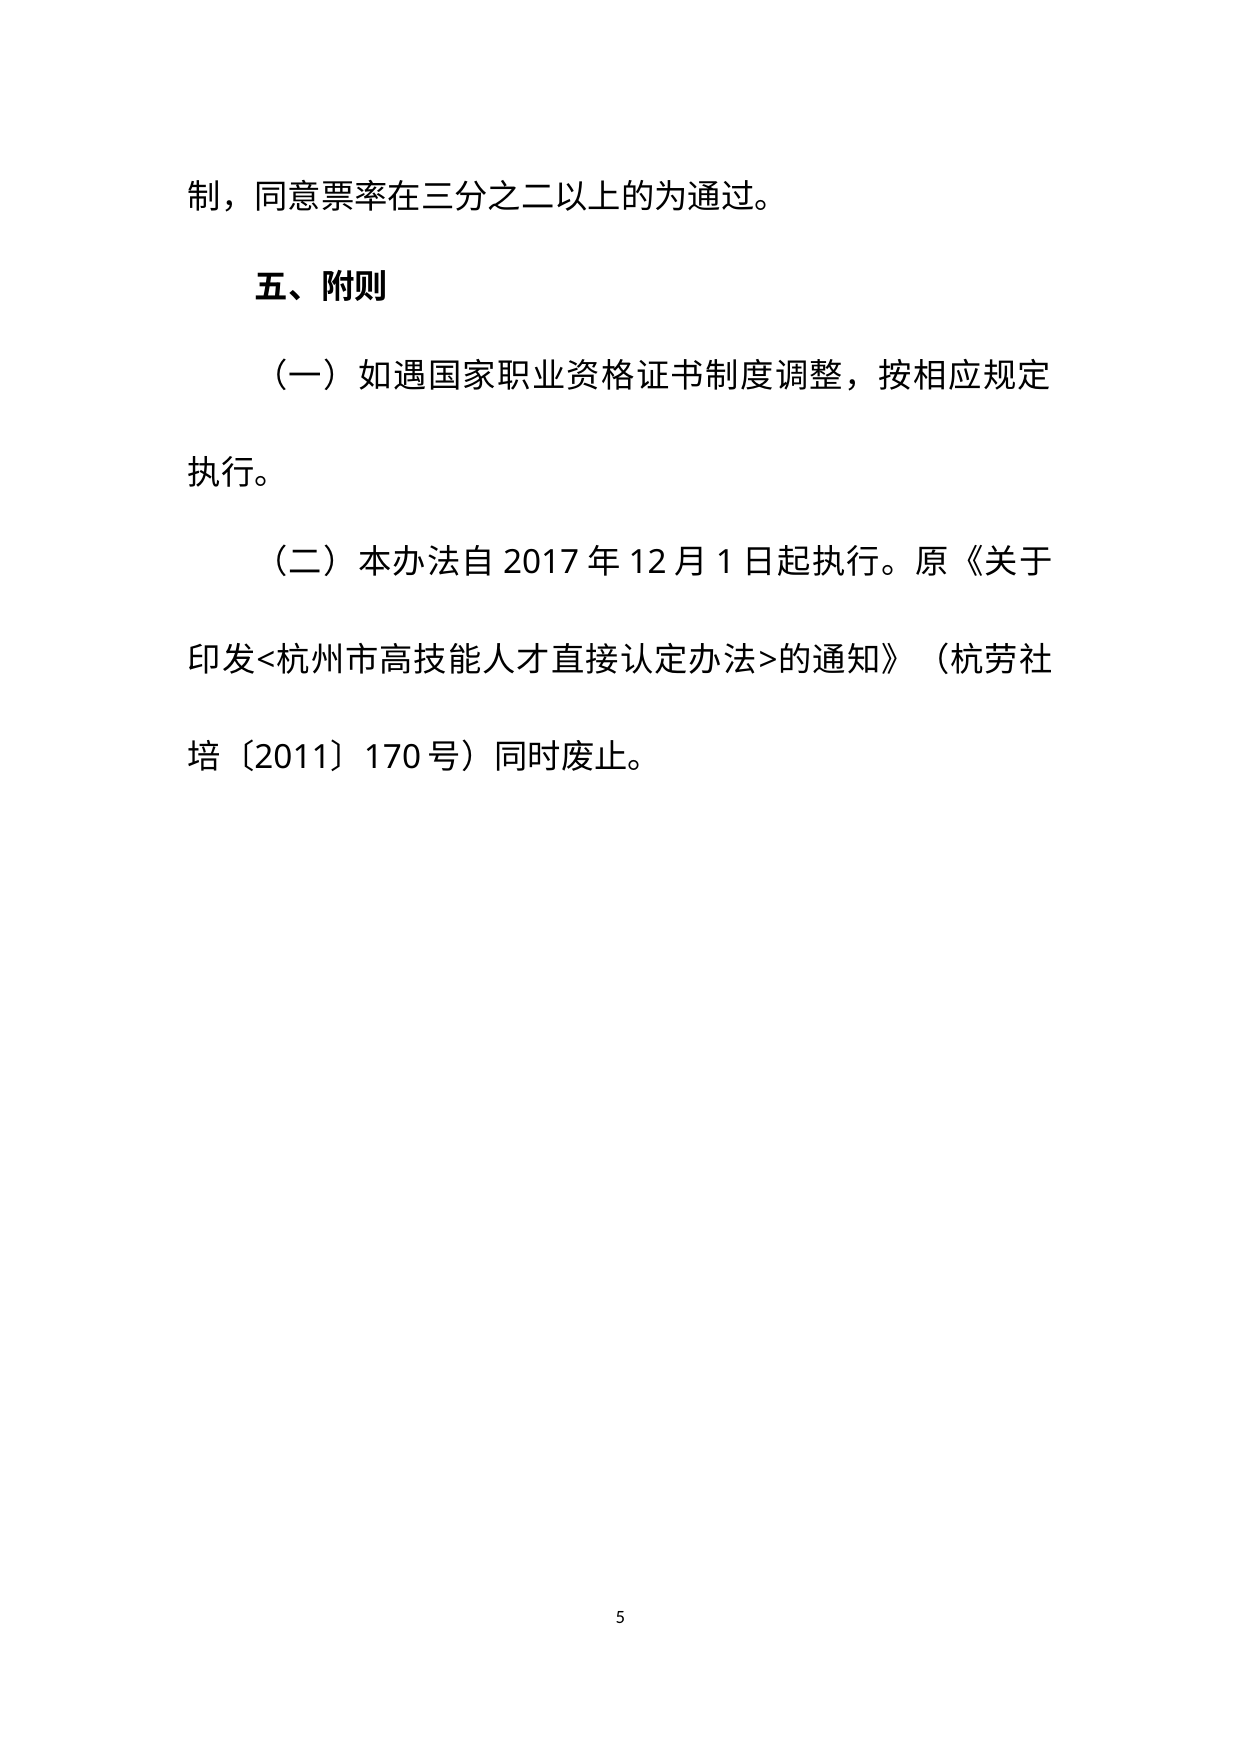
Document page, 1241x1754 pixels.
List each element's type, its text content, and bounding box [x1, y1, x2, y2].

text （二）本办法自2017年12月1日起执行。原《关于印发<杭州市高技能人才直接认定办法>的通知》（杭劳社培〔2011〕170号）同时废止。 [187, 527, 1053, 787]
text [187, 162, 1053, 227]
text （一）如遇国家职业资格证书制度调整，按相应规定执行。 [187, 340, 1053, 503]
text 五、附则 [187, 251, 1053, 316]
